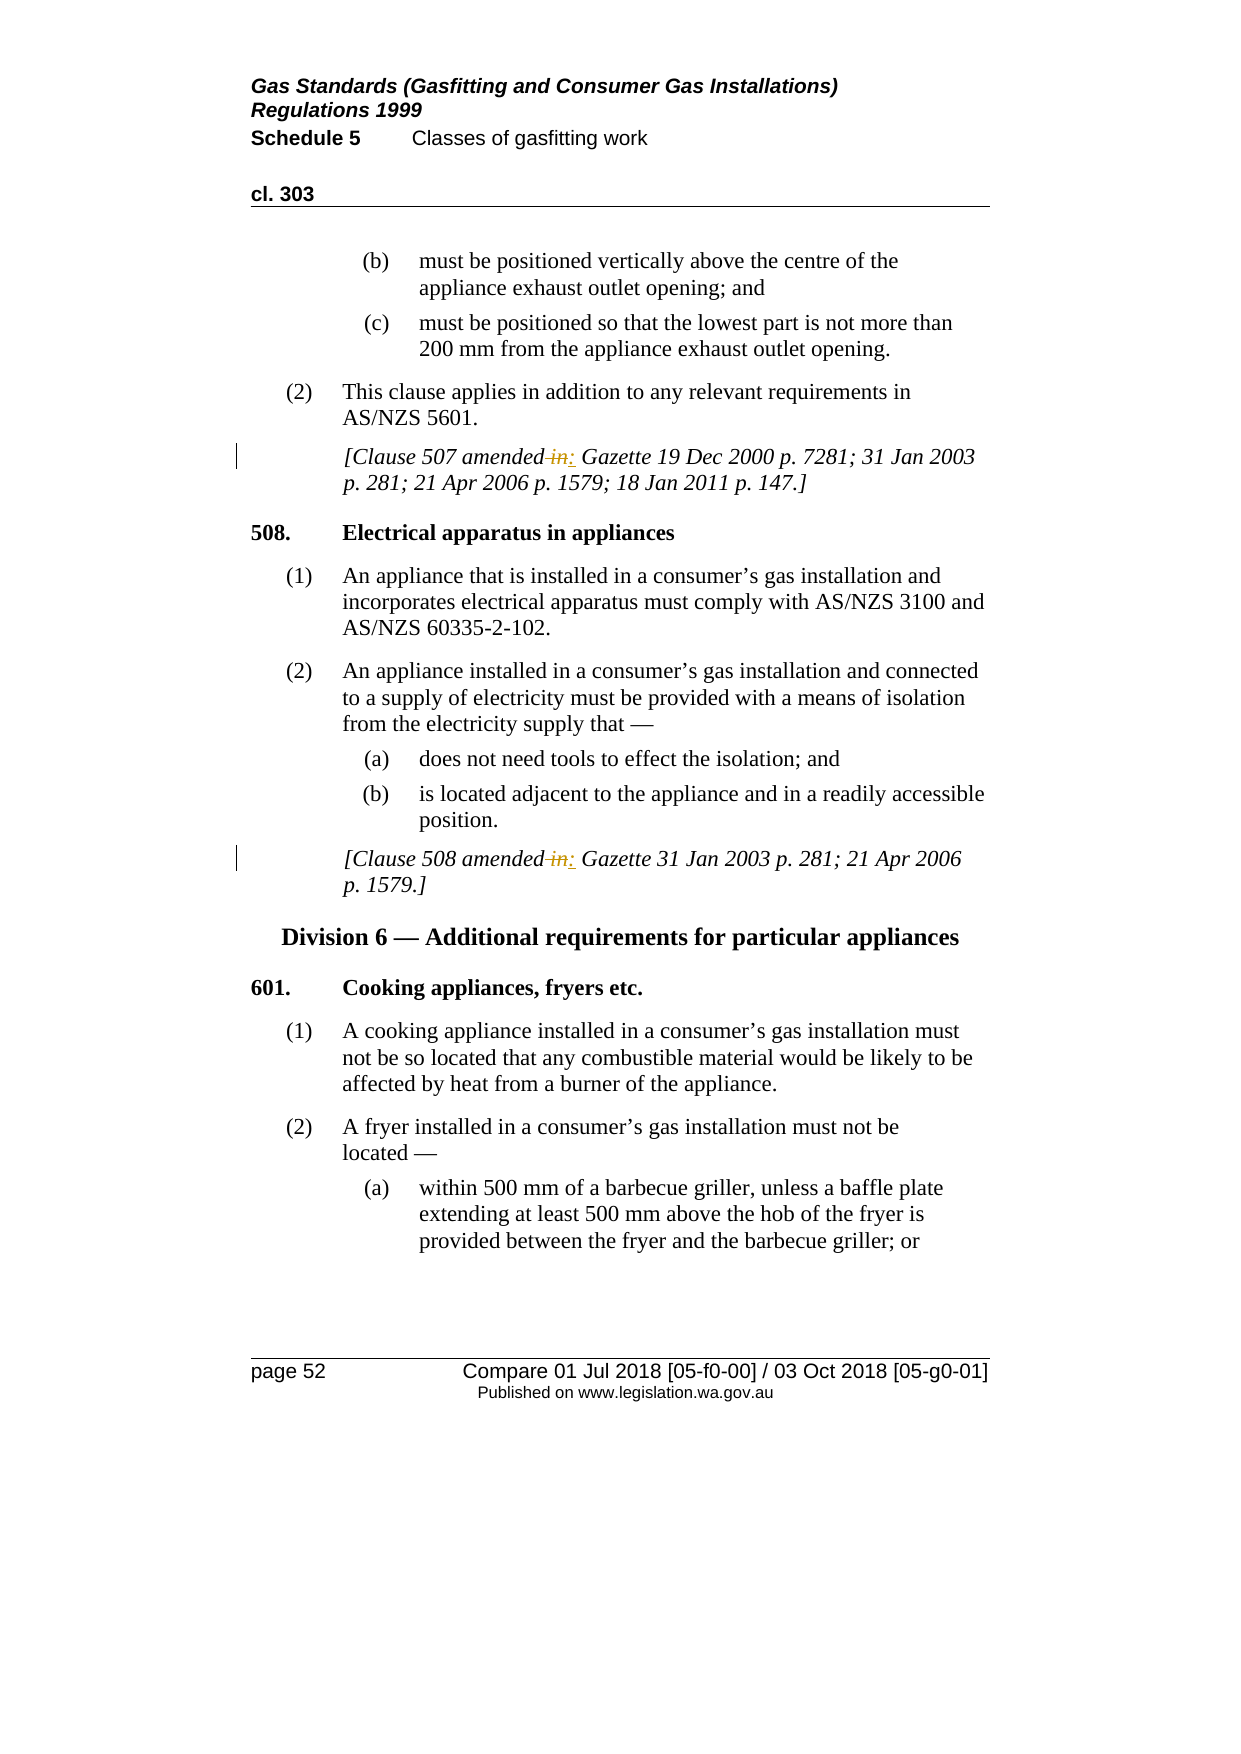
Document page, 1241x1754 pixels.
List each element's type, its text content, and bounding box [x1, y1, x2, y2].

text (2) This clause applies in addition to any relevant requirements in AS/NZS 5601. [251, 378, 990, 431]
subtitle 508. Electrical apparatus in appliances [251, 519, 990, 545]
subtitle Division 6 — Additional requirements for particular appliances [251, 922, 990, 951]
text (c) must be positioned so that the lowest part is not more than 200 mm from the appliance exhaust outlet opening. [251, 308, 990, 361]
text (a) does not need tools to effect the isolation; and [251, 745, 990, 771]
text (a) within 500 mm of a barbecue griller, unless a baffle plate extending at least 500 mm above the hob of the fryer is provided between the fryer and the barbecue griller; or [251, 1174, 990, 1253]
text (b) is located adjacent to the appliance and in a readily accessible position. [251, 779, 990, 832]
text (b) must be positioned vertically above the centre of the appliance exhaust outlet opening; and [251, 247, 990, 300]
text (2) An appliance installed in a consumer’s gas installation and connected to a supply of electricity must be provided with a means of isolation from the electricity supply that — [251, 657, 990, 737]
text [Clause 508 amended Gazette 31 Jan 2003 p. 281; 21 Apr 2006 p. 1579.] [251, 845, 990, 897]
text (1) An appliance that is installed in a consumer’s gas installation and incorporates electrical apparatus must comply with AS/NZS 3100 and AS/NZS 60335-2-102. [251, 562, 990, 641]
text (2) A fryer installed in a consumer’s gas installation must not be located — [251, 1113, 990, 1166]
text [Clause 507 amended Gazette 19 Dec 2000 p. 7281; 31 Jan 2003 p. 281; 21 Apr 2006 p. 1579; 18 Jan 2011 p. 147.] [251, 443, 990, 496]
text (1) A cooking appliance installed in a consumer’s gas installation must not be so located that any combustible material would be likely to be affected by heat from a burner of the appliance. [251, 1017, 990, 1096]
subtitle 601. Cooking appliances, fryers etc. [251, 974, 990, 1001]
